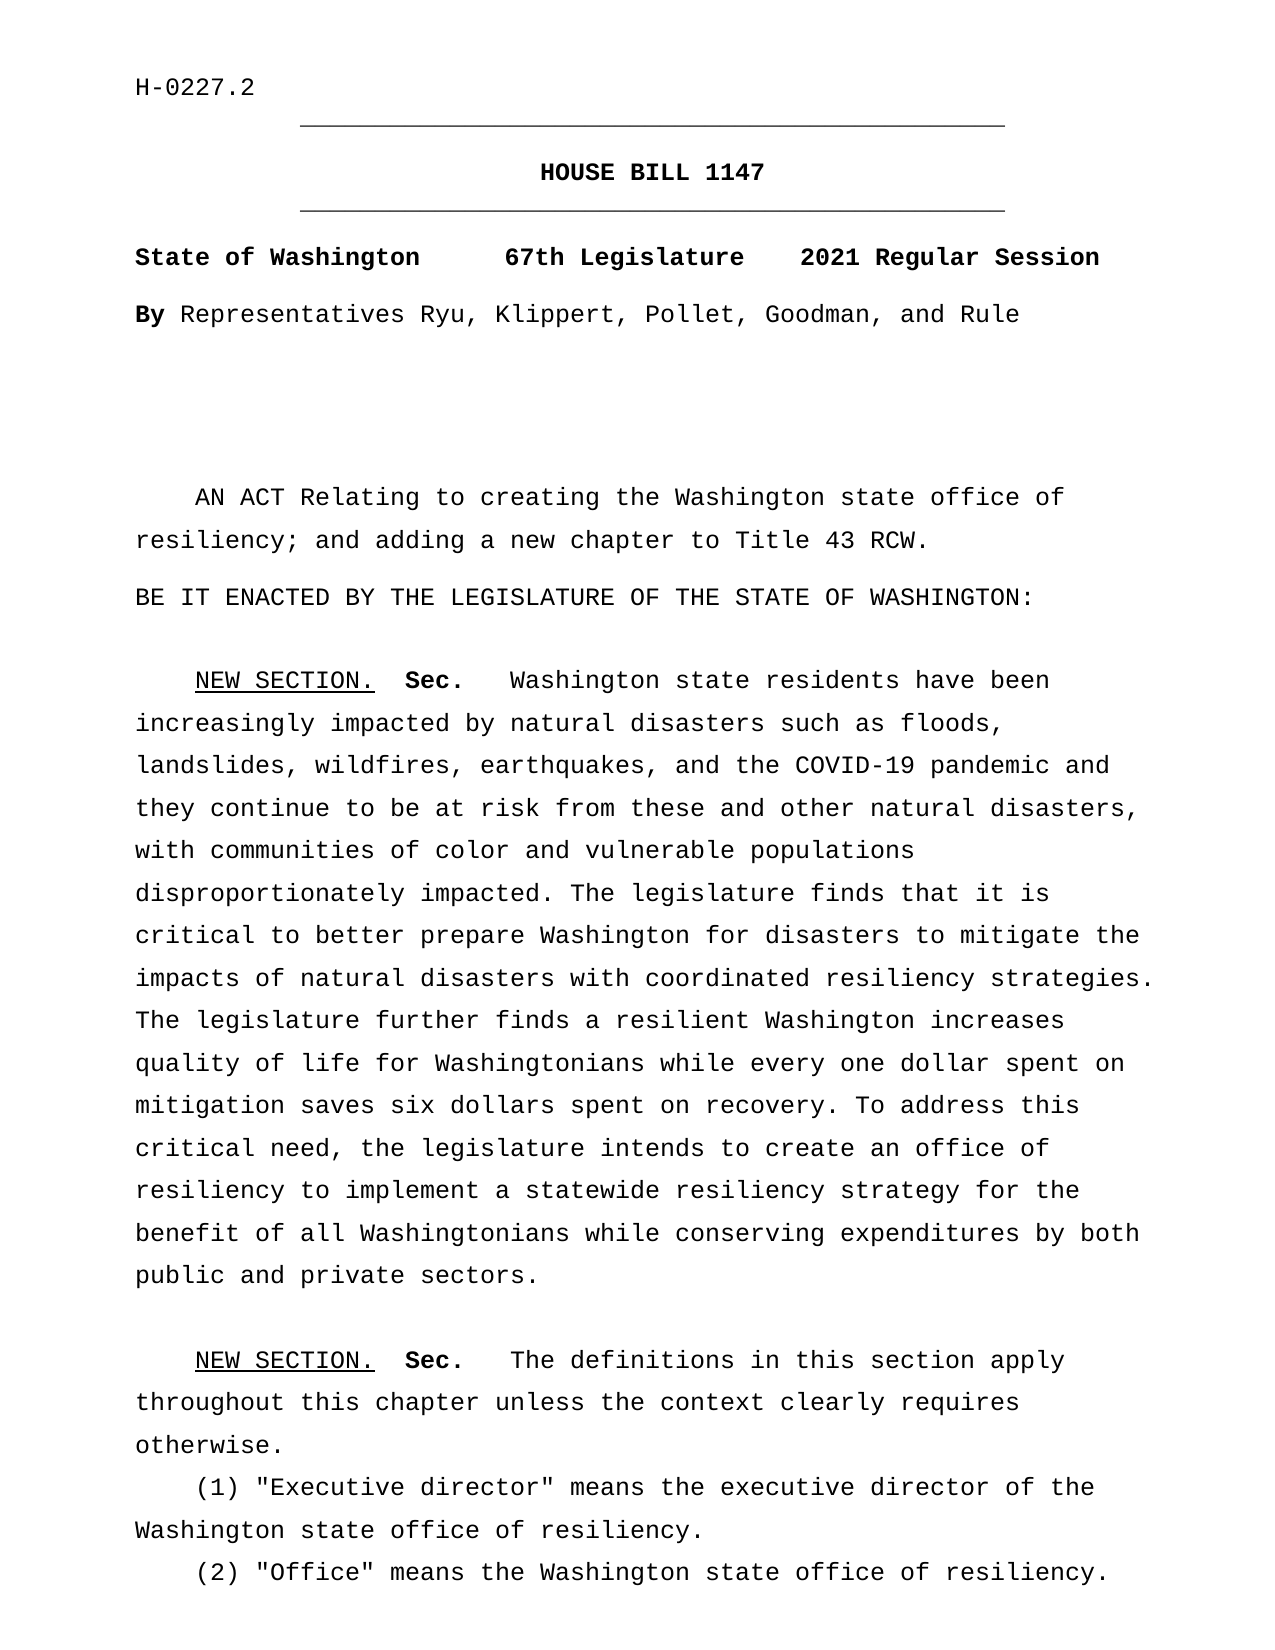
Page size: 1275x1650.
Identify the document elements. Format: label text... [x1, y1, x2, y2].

text AN ACT Relating to creating the Washington state office of resiliency; and adding a new chapter to Title 43 RCW. [135, 472, 1170, 557]
text HOUSE BILL 1147 [135, 160, 1170, 188]
text _______________________________________________ [135, 103, 1170, 132]
text H-0227.2 [135, 75, 1170, 103]
text _______________________________________________ [135, 188, 1170, 217]
text State of Washington 67th Legislature 2021 Regular Session [135, 245, 1170, 273]
text NEW SECTION. Sec. The definitions in this section apply throughout this chapter unless the context clearly requires otherwise. [135, 1334, 1170, 1462]
text NEW SECTION. Sec. Washington state residents have been increasingly impacted by natural disasters such as floods, landslides, wildfires, earthquakes, and the COVID-19 pandemic and they continue to be at risk from these and other natural disasters, with communities of color and vulnerable populations disproportionately impacted. The legislature finds that it is critical to better prepare Washington for disasters to mitigate the impacts of natural disasters with coordinated resiliency strategies. The legislature further finds a resilient Washington increases quality of life for Washingtonians while every one dollar spent on mitigation saves six dollars spent on recovery. To address this critical need, the legislature intends to create an office of resiliency to implement a statewide resiliency strategy for the benefit of all Washingtonians while conserving expenditures by both public and private sectors. [135, 655, 1170, 1292]
text By Representatives Ryu, Klippert, Pollet, Goodman, and Rule [135, 302, 1170, 330]
text (2) "Office" means the Washington state office of resiliency. [135, 1547, 1170, 1589]
text BE IT ENACTED BY THE LEGISLATURE OF THE STATE OF WASHINGTON: [135, 585, 1170, 613]
text (1) "Executive director" means the executive director of the Washington state office of resiliency. [135, 1462, 1170, 1547]
